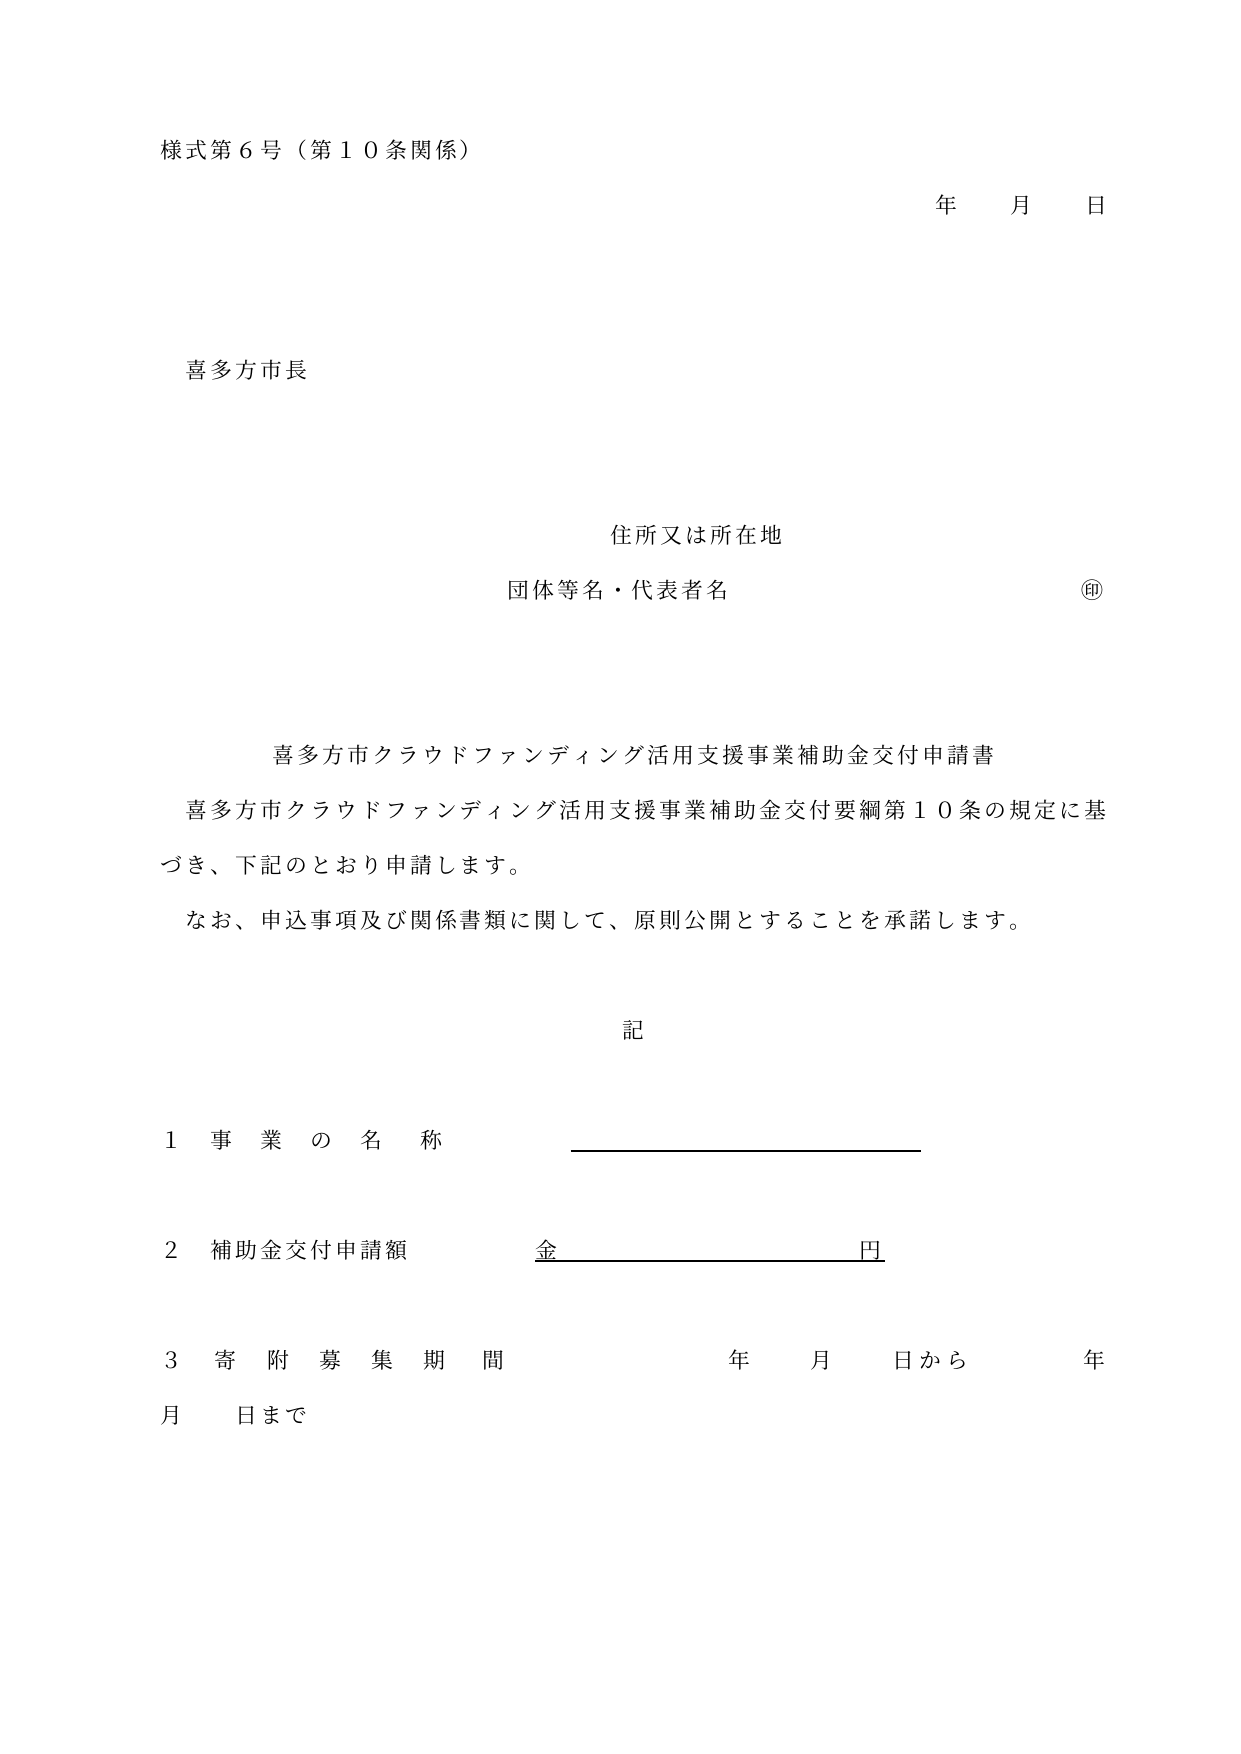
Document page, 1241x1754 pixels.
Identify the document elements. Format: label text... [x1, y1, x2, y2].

text 喜多方市クラウドファンディング活用支援事業補助金交付申請書 [160, 727, 1110, 782]
text 様式第６号（第１０条関係） [160, 122, 1110, 177]
text ２ 補助金交付申請額 金 円 [160, 1222, 1110, 1277]
text 住所又は所在地 [160, 507, 1011, 562]
text 団体等名・代表者名 ㊞ [160, 562, 1107, 617]
subtitle 記 [160, 1002, 1110, 1057]
text 喜多方市クラウドファンディング活用支援事業補助金交付要綱第１０条の規定に基づき、下記のとおり申請します。 [160, 782, 1110, 892]
text なお、申込事項及び関係書類に関して、原則公開とすることを承諾します。 [160, 892, 1110, 947]
text １ 事業の名称 [160, 1112, 1110, 1167]
text ３ 寄附募集期間 年 月 日から 年 月 日まで [160, 1332, 1110, 1442]
text 喜多方市長 [160, 342, 1110, 397]
text 年 月 日 [160, 177, 1110, 232]
